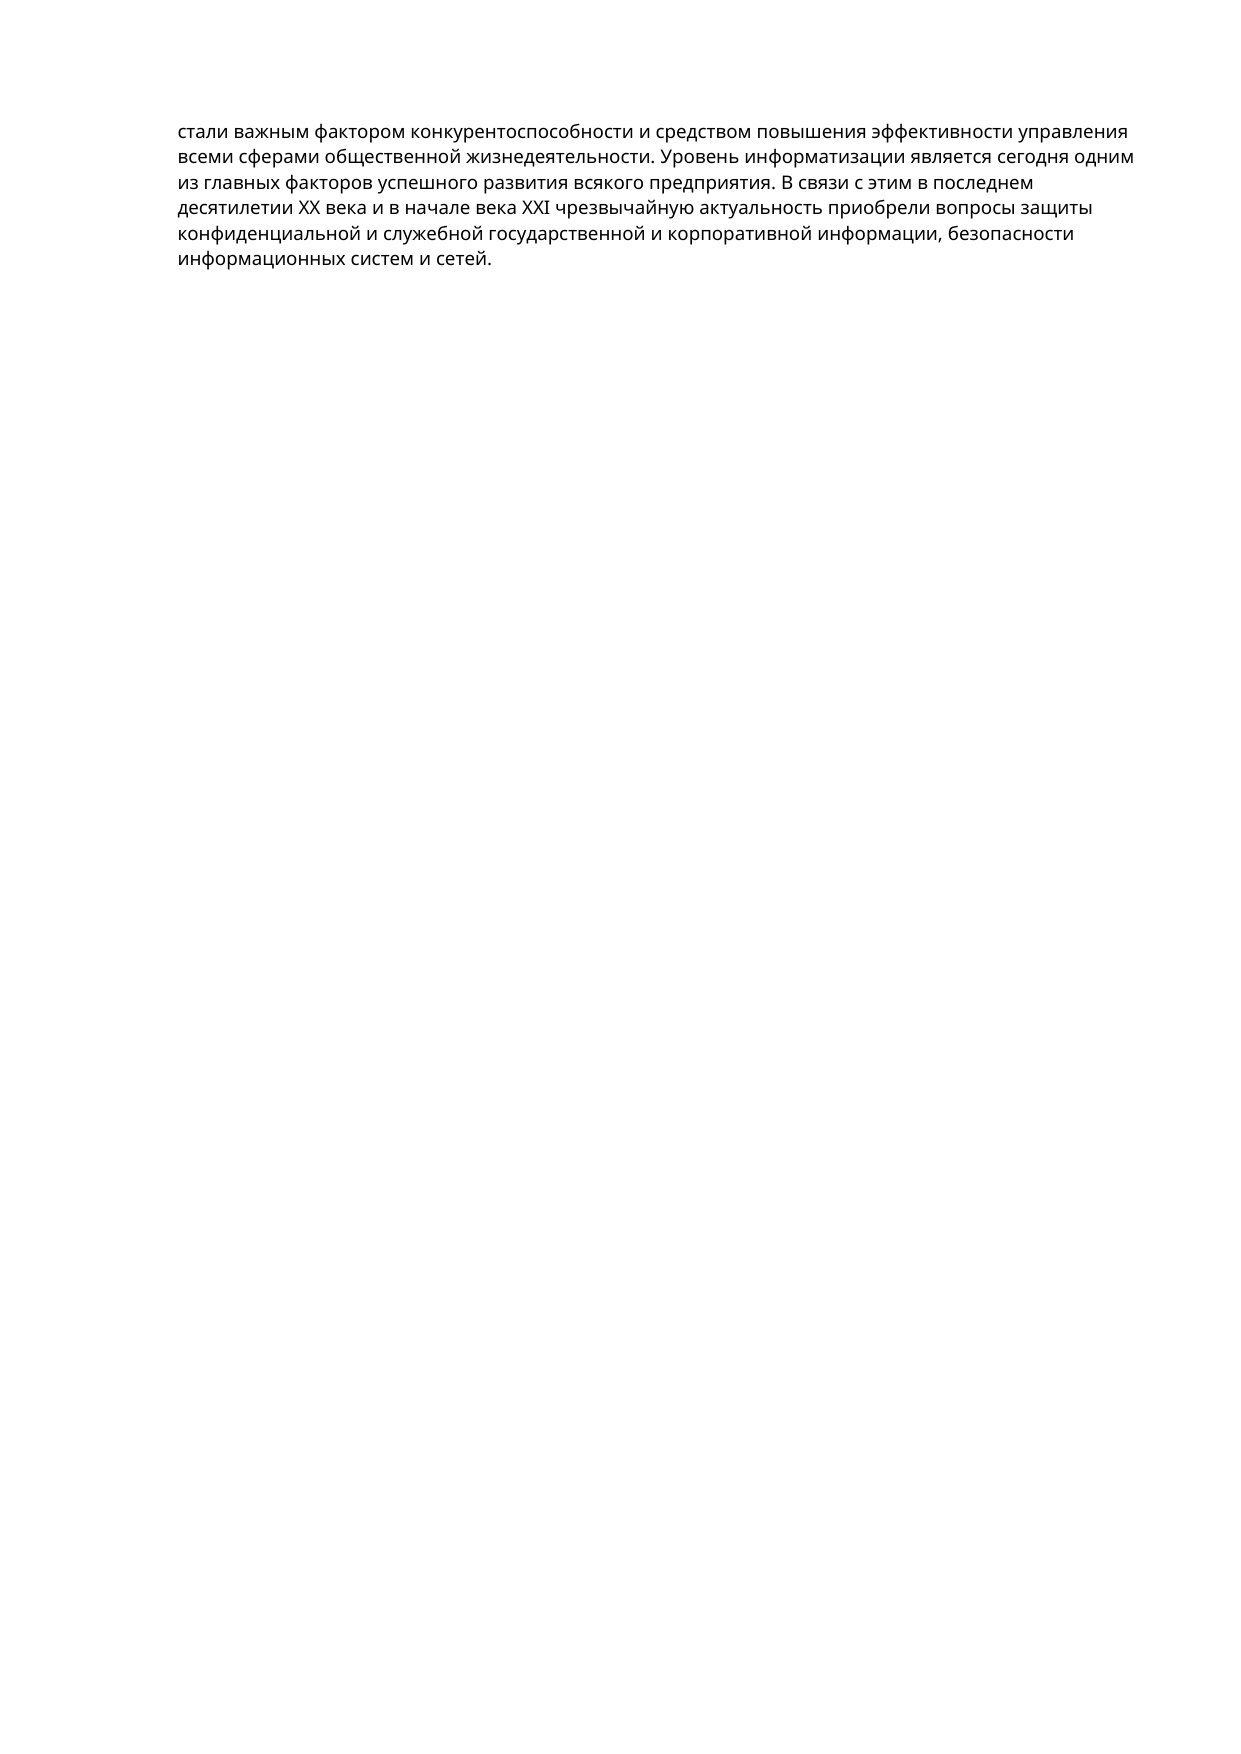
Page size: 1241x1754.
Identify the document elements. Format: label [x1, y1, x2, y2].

text [177, 118, 1152, 271]
